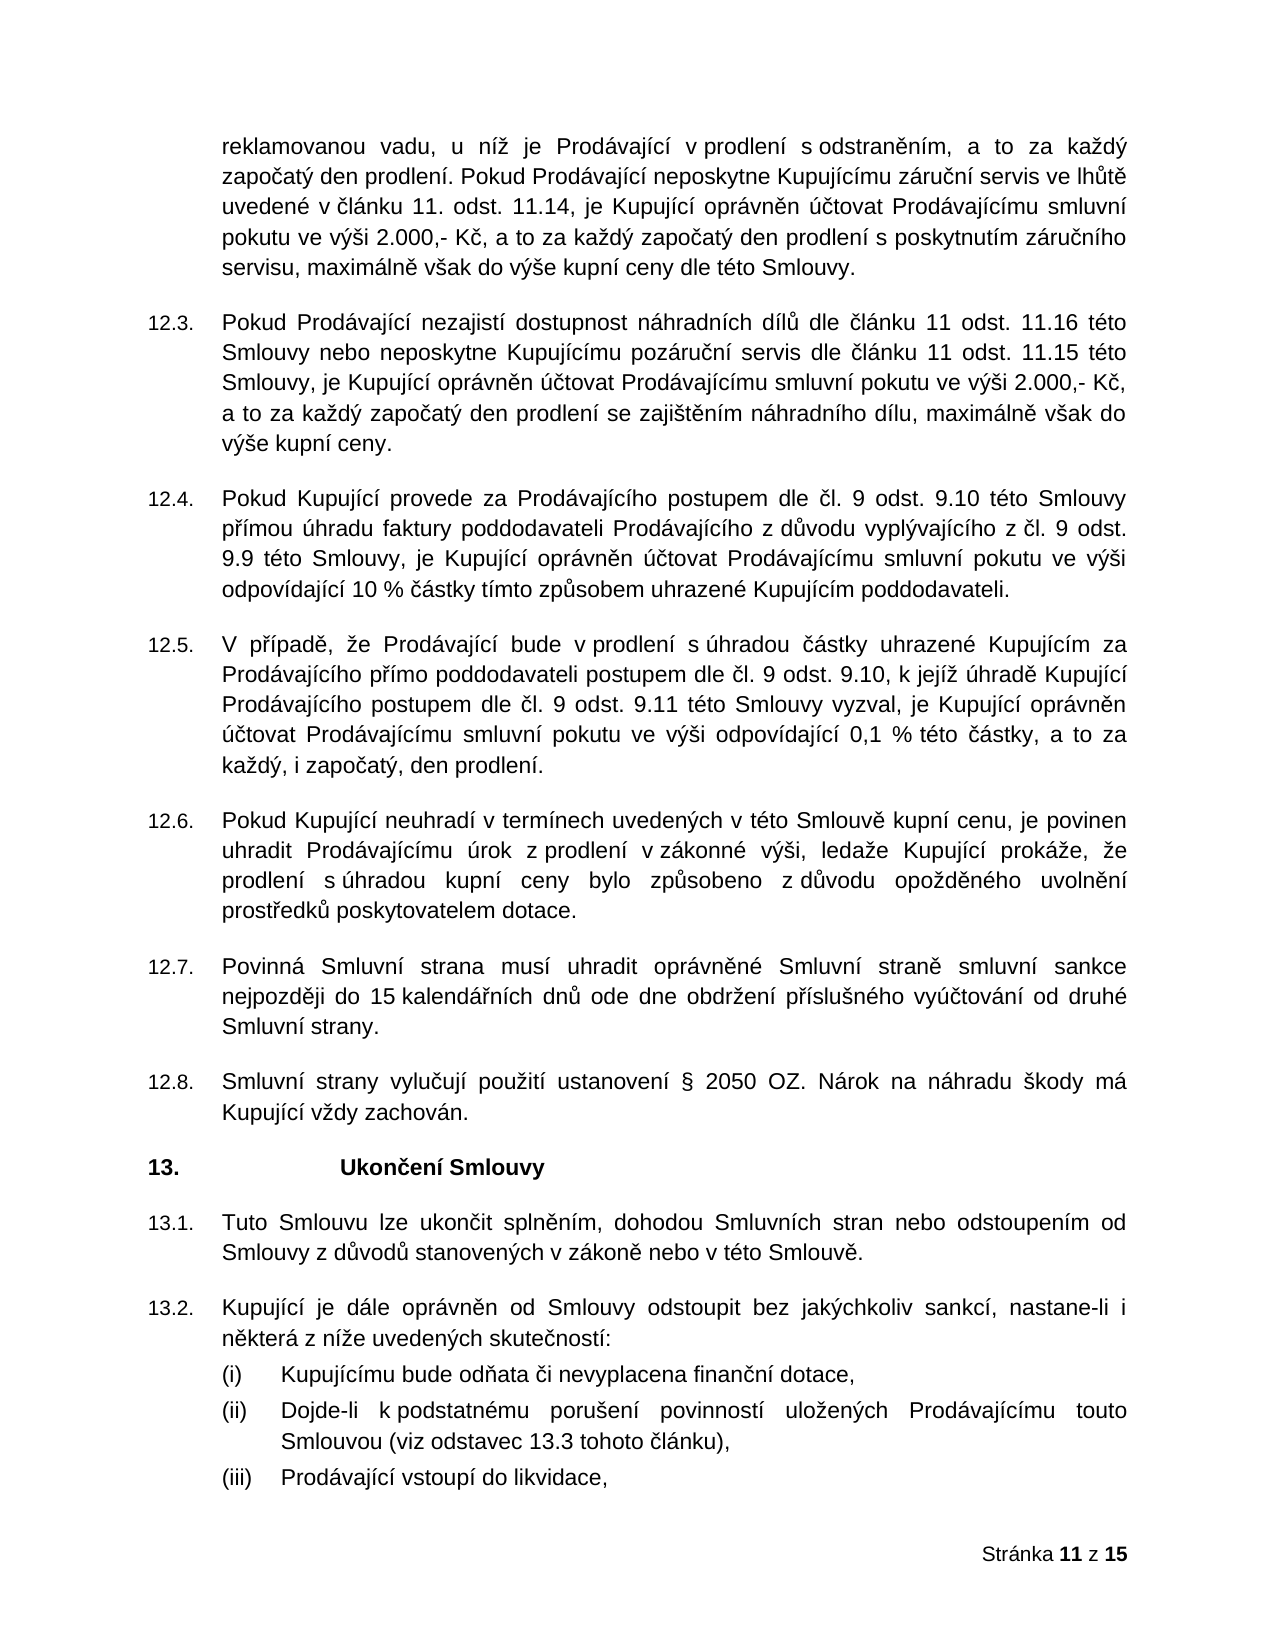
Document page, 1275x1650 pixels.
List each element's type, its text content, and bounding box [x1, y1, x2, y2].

subtitle V případě, že Prodávající bude v prodlení s úhradou částky uhrazené Kupujícím za Prodávajícího přímo poddodavateli postupem dle čl. 9 odst. 9.10, k jejíž úhradě Kupující Prodávajícího postupem dle čl. 9 odst. 9.11 této Smlouvy vyzval, je Kupující oprávněn účtovat Prodávajícímu smluvní pokutu ve výši odpovídající 0,1 % této částky, a to za každý, i započatý, den prodlení. [148, 631, 1127, 778]
subtitle Tuto Smlouvu lze ukončit splněním, dohodou Smluvních stran nebo odstoupením od Smlouvy z důvodů stanovených v zákoně nebo v této Smlouvě. [148, 1209, 1127, 1266]
list Dojde-li k podstatnému porušení povinností uložených Prodávajícímu touto Smlouvou (viz odstavec 13.3 tohoto článku), [222, 1397, 1127, 1454]
subtitle Povinná Smluvní strana musí uhradit oprávněné Smluvní straně smluvní sankce nejpozději do 15 kalendářních dnů ode dne obdržení příslušného vyúčtování od druhé Smluvní strany. [148, 953, 1127, 1039]
subtitle Pokud Kupující provede za Prodávajícího postupem dle čl. 9 odst. 9.10 této Smlouvy přímou úhradu faktury poddodavateli Prodávajícího z důvodu vyplývajícího z čl. 9 odst. 9.9 této Smlouvy, je Kupující oprávněn účtovat Prodávajícímu smluvní pokutu ve výši odpovídající 10 % částky tímto způsobem uhrazené Kupujícím poddodavateli. [148, 485, 1127, 602]
list Kupujícímu bude odňata či nevyplacena finanční dotace, [222, 1361, 1127, 1387]
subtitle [148, 133, 1127, 280]
subtitle Smluvní strany vylučují použití ustanovení § 2050 OZ. Nárok na náhradu škody má Kupující vždy zachován. [148, 1068, 1127, 1125]
subtitle Pokud Prodávající nezajistí dostupnost náhradních dílů dle článku 11 odst. 11.16 této Smlouvy nebo neposkytne Kupujícímu pozáruční servis dle článku 11 odst. 11.15 této Smlouvy, je Kupující oprávněn účtovat Prodávajícímu smluvní pokutu ve výši 2.000,- Kč, a to za každý započatý den prodlení se zajištěním náhradního dílu, maximálně však do výše kupní ceny. [148, 309, 1127, 456]
list Prodávající vstoupí do likvidace, [222, 1464, 1127, 1491]
subtitle Kupující je dále oprávněn od Smlouvy odstoupit bez jakýchkoliv sankcí, nastane-li i některá z níže uvedených skutečností: [148, 1294, 1127, 1351]
subtitle Pokud Kupující neuhradí v termínech uvedených v této Smlouvě kupní cenu, je povinen uhradit Prodávajícímu úrok z prodlení v zákonné výši, ledaže Kupující prokáže, že prodlení s úhradou kupní ceny bylo způsobeno z důvodu opožděného uvolnění prostředků poskytovatelem dotace. [148, 807, 1127, 924]
subtitle Ukončení Smlouvy [148, 1154, 1127, 1180]
